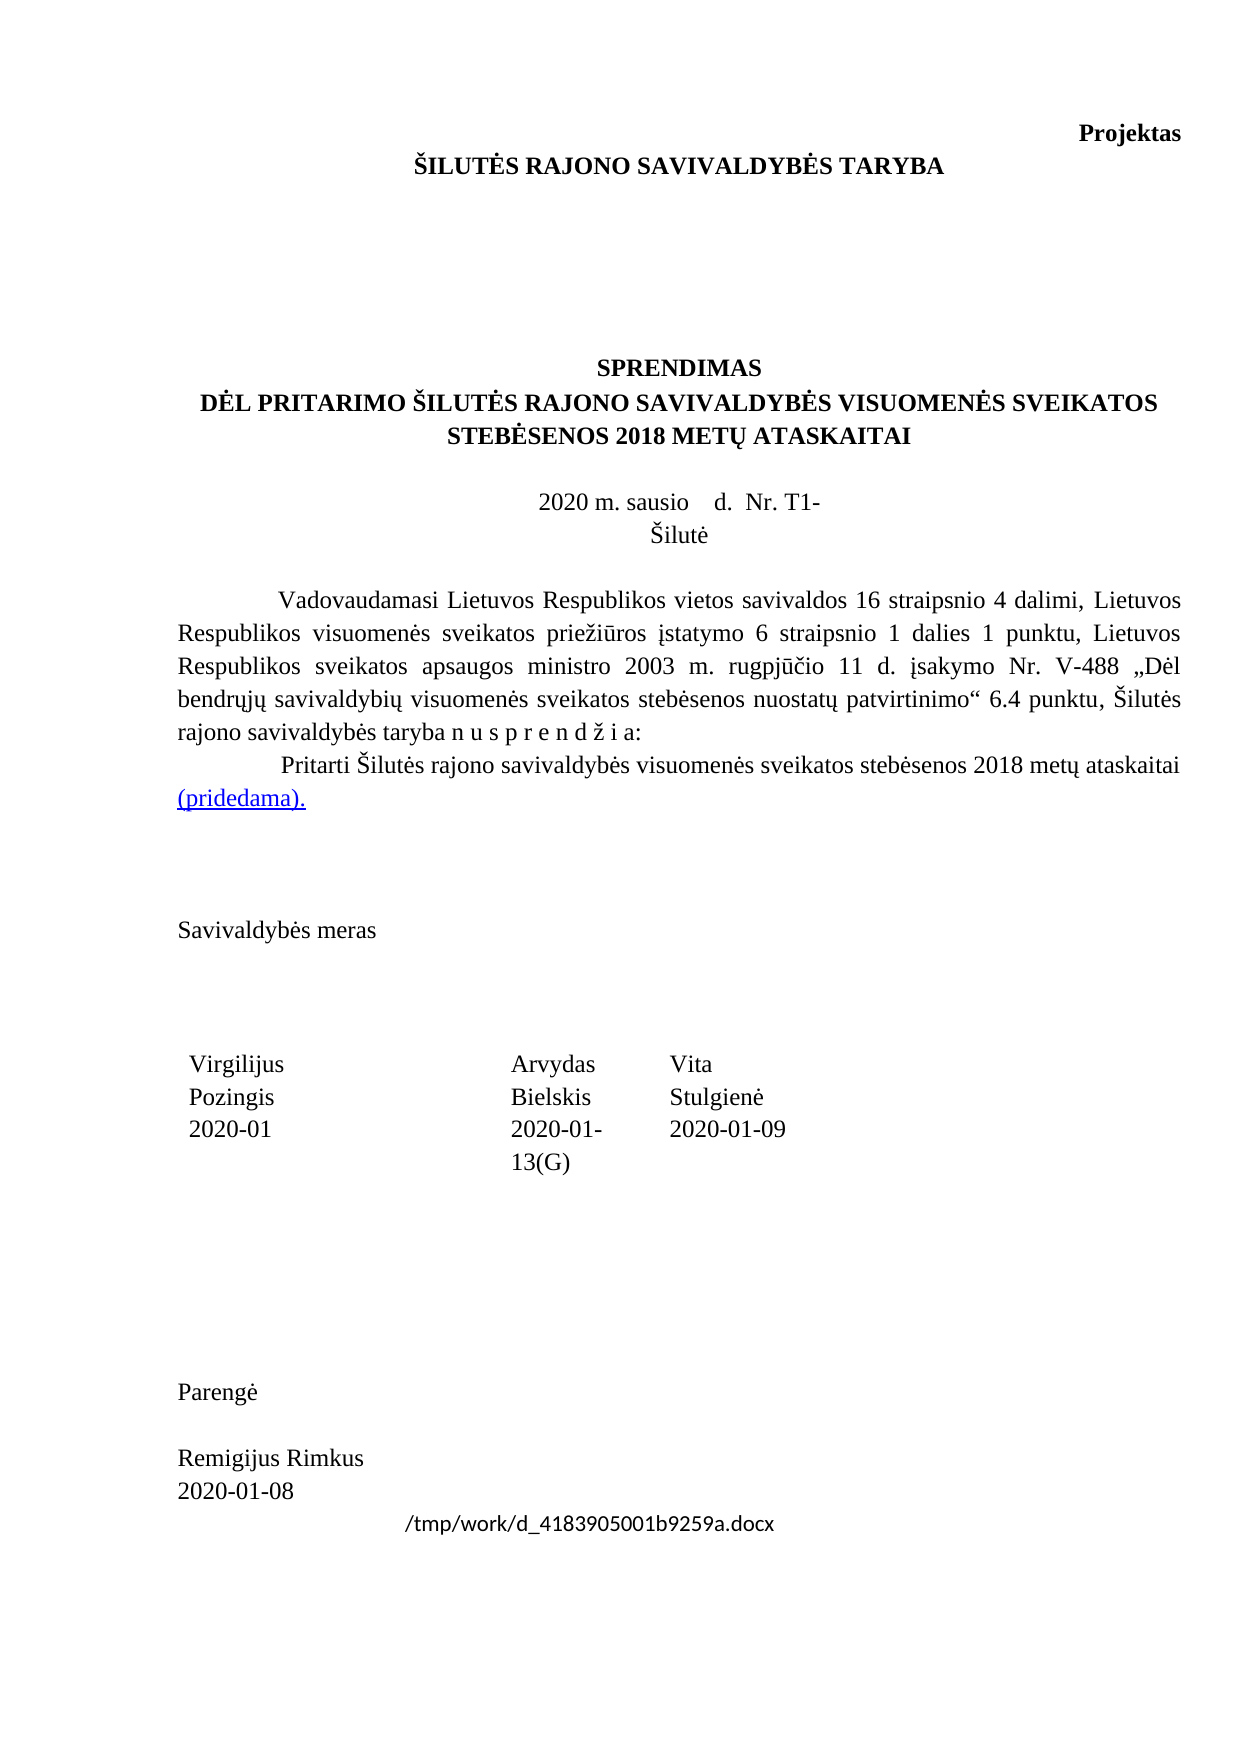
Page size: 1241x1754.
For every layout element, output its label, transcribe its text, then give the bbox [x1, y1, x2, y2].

text ŠILUTĖS RAJONO SAVIVALDYBĖS TARYBA [177, 151, 1181, 180]
text Parengė [177, 1377, 1181, 1406]
text Pritarti Šilutės rajono savivaldybės visuomenės sveikatos stebėsenos 2018 metų ataskaitai (pridedama). [177, 750, 1181, 812]
text 2020 m. sausio d. Nr. T1- [177, 487, 1181, 516]
text DĖL PRITARIMO ŠILUTĖS RAJONO SAVIVALDYBĖS VISUOMENĖS SVEIKATOS STEBĖSENOS 2018 METŲ ATASKAITAI [177, 388, 1181, 450]
text Savivaldybės meras [177, 915, 1181, 943]
text Remigijus Rimkus [177, 1443, 1162, 1472]
text Šilutė [177, 520, 1181, 549]
text SPRENDIMAS [177, 353, 1181, 382]
text Vadovaudamasi Lietuvos Respublikos vietos savivaldos 16 straipsnio 4 dalimi, Lietuvos Respublikos visuomenės sveikatos priežiūros įstatymo 6 straipsnio 1 dalies 1 punktu, Lietuvos Respublikos sveikatos apsaugos ministro 2003 m. rugpjūčio 11 d. įsakymo Nr. V-488 „Dėl bendrųjų savivaldybių visuomenės sveikatos stebėsenos nuostatų patvirtinimo“ 6.4 punktu, Šilutės rajono savivaldybės taryba n u s p r e n d ž i a: [177, 585, 1181, 746]
text Projektas [177, 118, 1181, 147]
text P:\Tarybos_projektai_2011-2019\2020 metai\sausio 30 d\PAS01sKJG.docx [177, 1509, 1181, 1537]
text 2020-01-08 [177, 1476, 1181, 1505]
